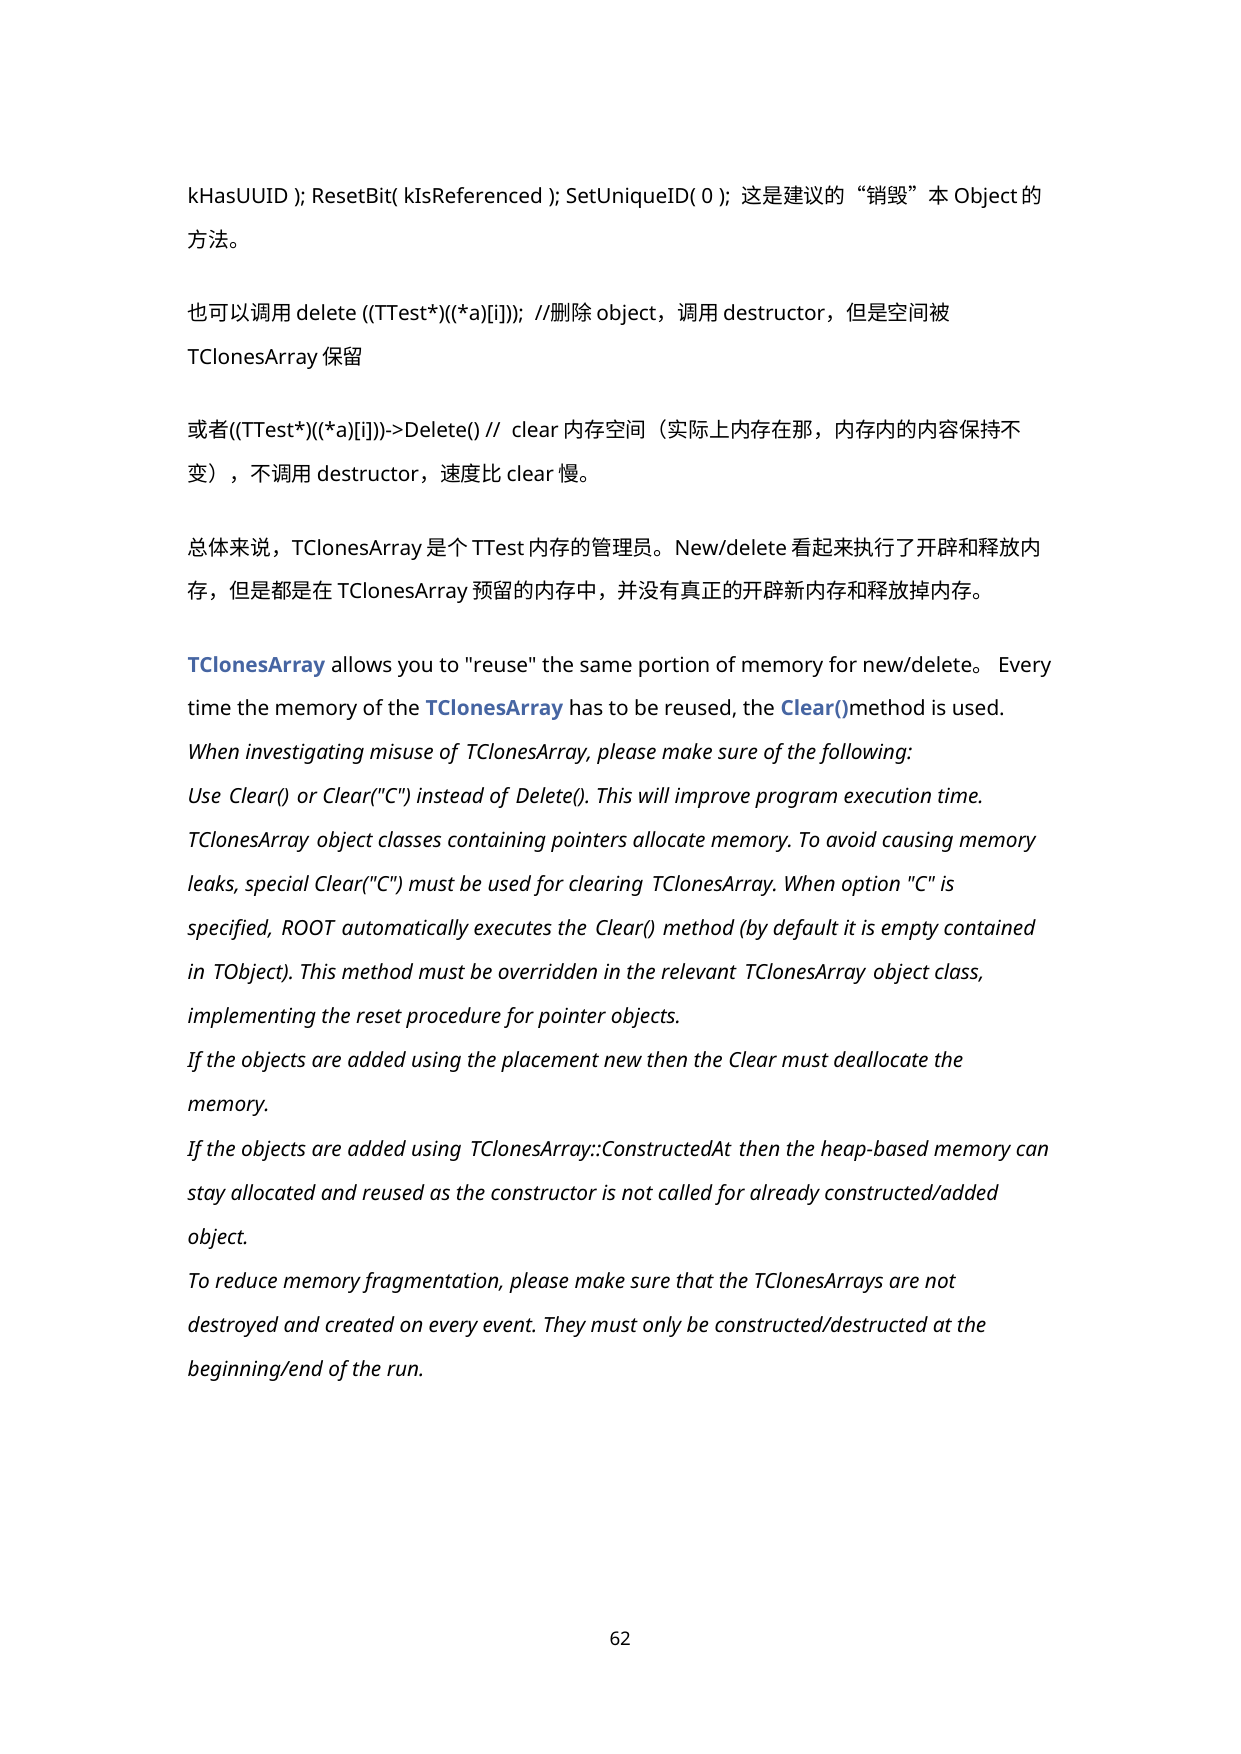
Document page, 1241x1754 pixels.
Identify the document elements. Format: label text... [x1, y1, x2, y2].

text If the objects are added using TClonesArray::ConstructedAt then the heap-based memory can stay allocated and reused as the constructor is not called for already constructed/added object. [187, 1126, 1053, 1258]
text TClonesArray allows you to "reuse" the same portion of memory for new/delete。 Every time the memory of the TClonesArray has to be reused, the Clear()method is used. [187, 641, 1053, 729]
text Use Clear() or Clear("C") instead of Delete(). This will improve program execution time. [187, 773, 1053, 817]
text 或者((TTest*)((*a)[i]))->Delete() // clear内存空间（实际上内存在那，内存内的内容保持不变），不调用destructor，速度比clear慢。 [187, 407, 1053, 495]
text 也可以调用delete ((TTest*)((*a)[i])); //删除object，调用destructor，但是空间被TClonesArray保留 [187, 289, 1053, 377]
text When investigating misuse of TClonesArray, please make sure of the following: [187, 729, 1053, 773]
text TClonesArray object classes containing pointers allocate memory. To avoid causing memory leaks, special Clear("C") must be used for clearing TClonesArray. When option "C" is specified, ROOT automatically executes the Clear() method (by default it is empty contained in TObject). This method must be overridden in the relevant TClonesArray object class, implementing the reset procedure for pointer objects. [187, 817, 1053, 1038]
text If the objects are added using the placement new then the Clear must deallocate the memory. [187, 1038, 1053, 1126]
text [187, 172, 1053, 260]
text To reduce memory fragmentation, please make sure that the TClonesArrays are not destroyed and created on every event. They must only be constructed/destructed at the beginning/end of the run. [187, 1258, 1053, 1390]
text 总体来说，TClonesArray是个TTest内存的管理员。New/delete看起来执行了开辟和释放内存，但是都是在TClonesArray预留的内存中，并没有真正的开辟新内存和释放掉内存。 [187, 524, 1053, 612]
